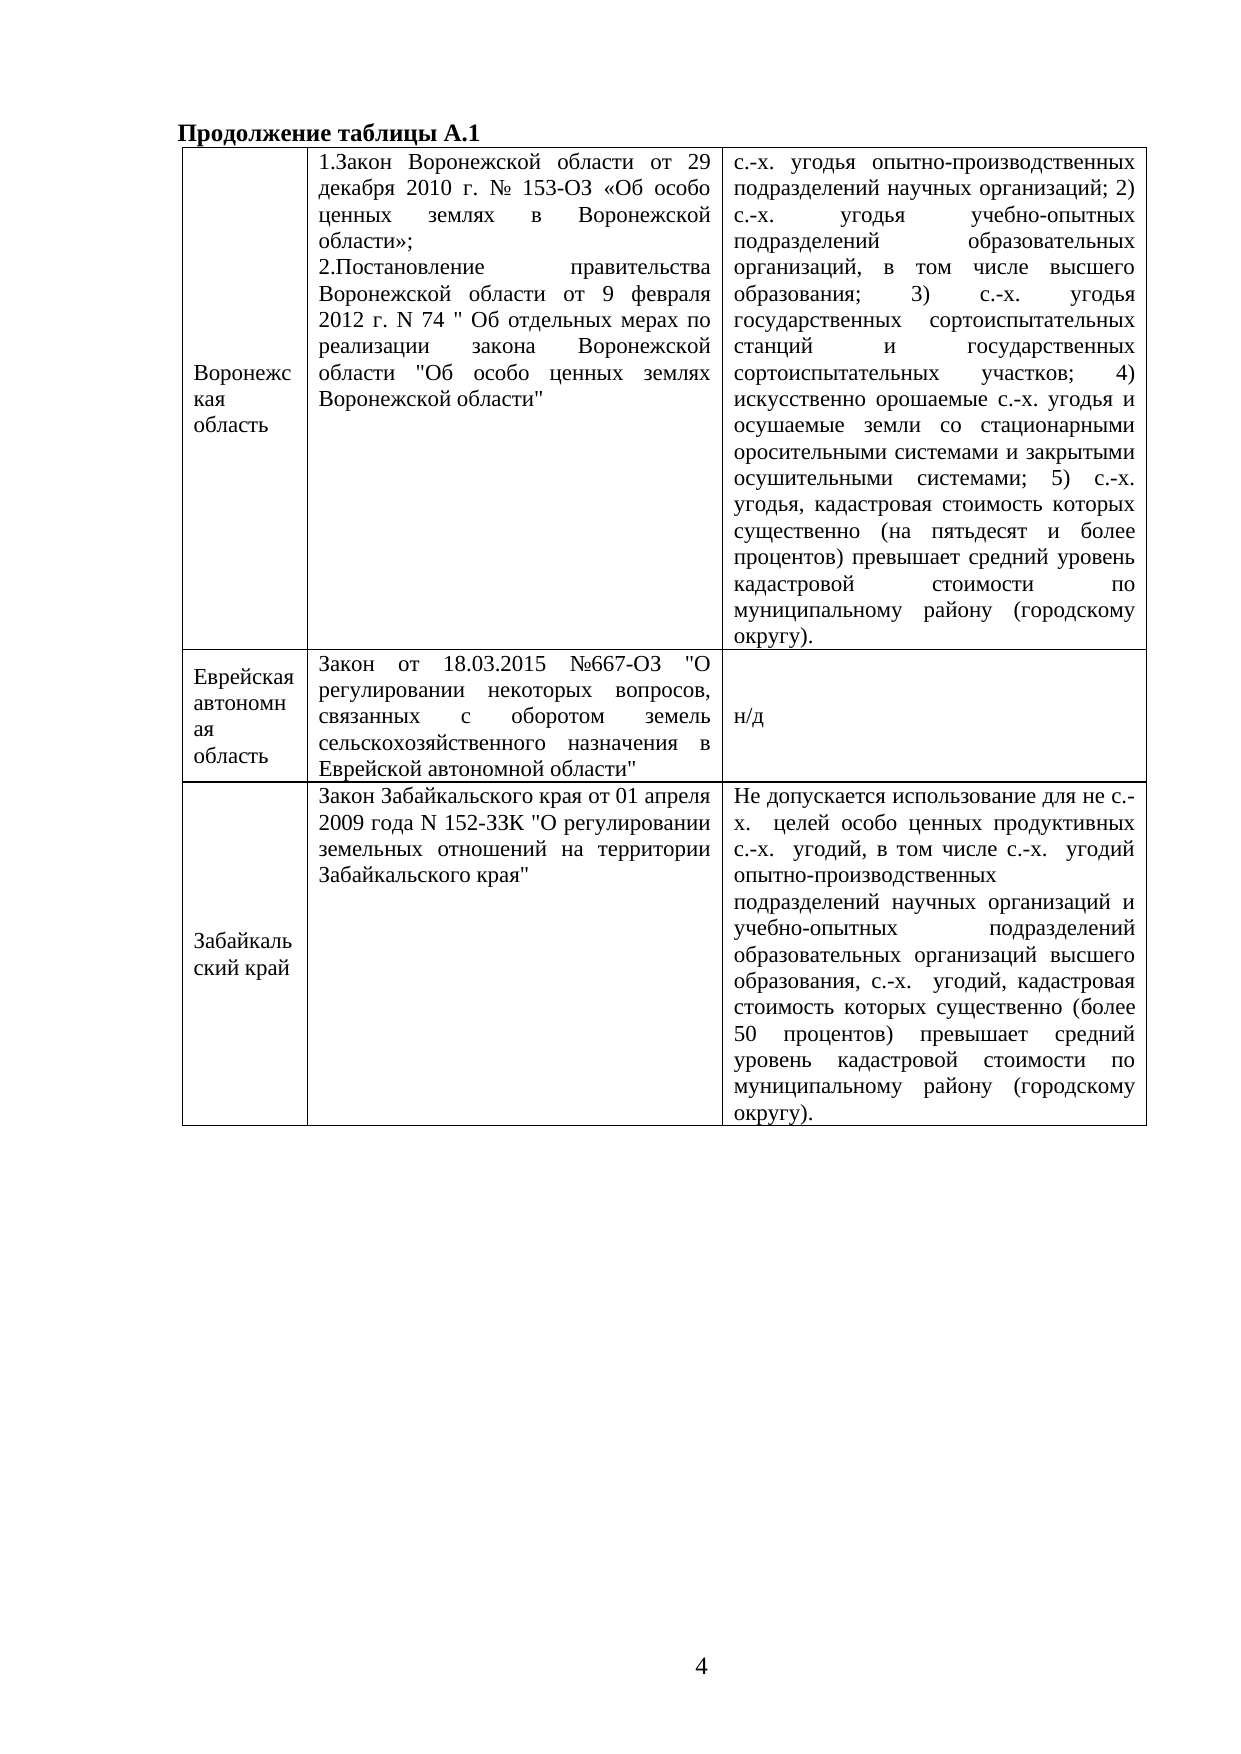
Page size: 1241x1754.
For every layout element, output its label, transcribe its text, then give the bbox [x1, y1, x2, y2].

table_header с.-х. угодья опытно-производственных подразделений научных организаций; 2) с.-х. угодья учебно-опытных подразделений образовательных организаций, в том числе высшего образования; 3) с.-х. угодья государственных сортоиспытательных станций и государственных сортоиспытательных участков; 4) искусственно орошаемые с.-х. угодья и осушаемые земли со стационарными оросительными системами и закрытыми осушительными системами; 5) с.-х. угодья, кадастровая стоимость которых существенно (на пятьдесят и более процентов) превышает средний уровень кадастровой стоимости по муниципальному району (городскому округу). [723, 148, 1146, 649]
table_cell Не допускается использование для не с.-х. целей особо ценных продуктивных с.-х. угодий, в том числе с.-х. угодий опытно-производственных подразделений научных организаций и учебно-опытных подразделений образовательных организаций высшего образования, с.-х. угодий, кадастровая стоимость которых существенно (более 50 процентов) превышает средний уровень кадастровой стоимости по муниципальному району (городскому округу). [723, 783, 1146, 1125]
text Продолжение таблицы А.1 [177, 118, 1152, 147]
table_header Воронежская область [183, 148, 307, 649]
table_cell Забайкальский край [183, 783, 307, 1125]
table_cell н/д [723, 650, 1146, 781]
table_cell Закон от 18.03.2015 №667-ОЗ "О регулировании некоторых вопросов, связанных с оборотом земель сельскохозяйственного назначения в Еврейской автономной области" [308, 650, 722, 781]
table_cell Закон Забайкальского края от 01 апреля 2009 года N 152-ЗЗК "О регулировании земельных отношений на территории Забайкальского края" [308, 783, 722, 1125]
table_header 1.Закон Воронежской области от 29 декабря 2010 г. № 153-ОЗ «Об особо ценных землях в Воронежской области»; 2.Постановление правительства Воронежской области от 9 февраля 2012 г. N 74 " Об отдельных мерах по реализации закона Воронежской области "Об особо ценных землях Воронежской области" [308, 148, 722, 649]
table_cell Еврейская автономная область [183, 650, 307, 781]
